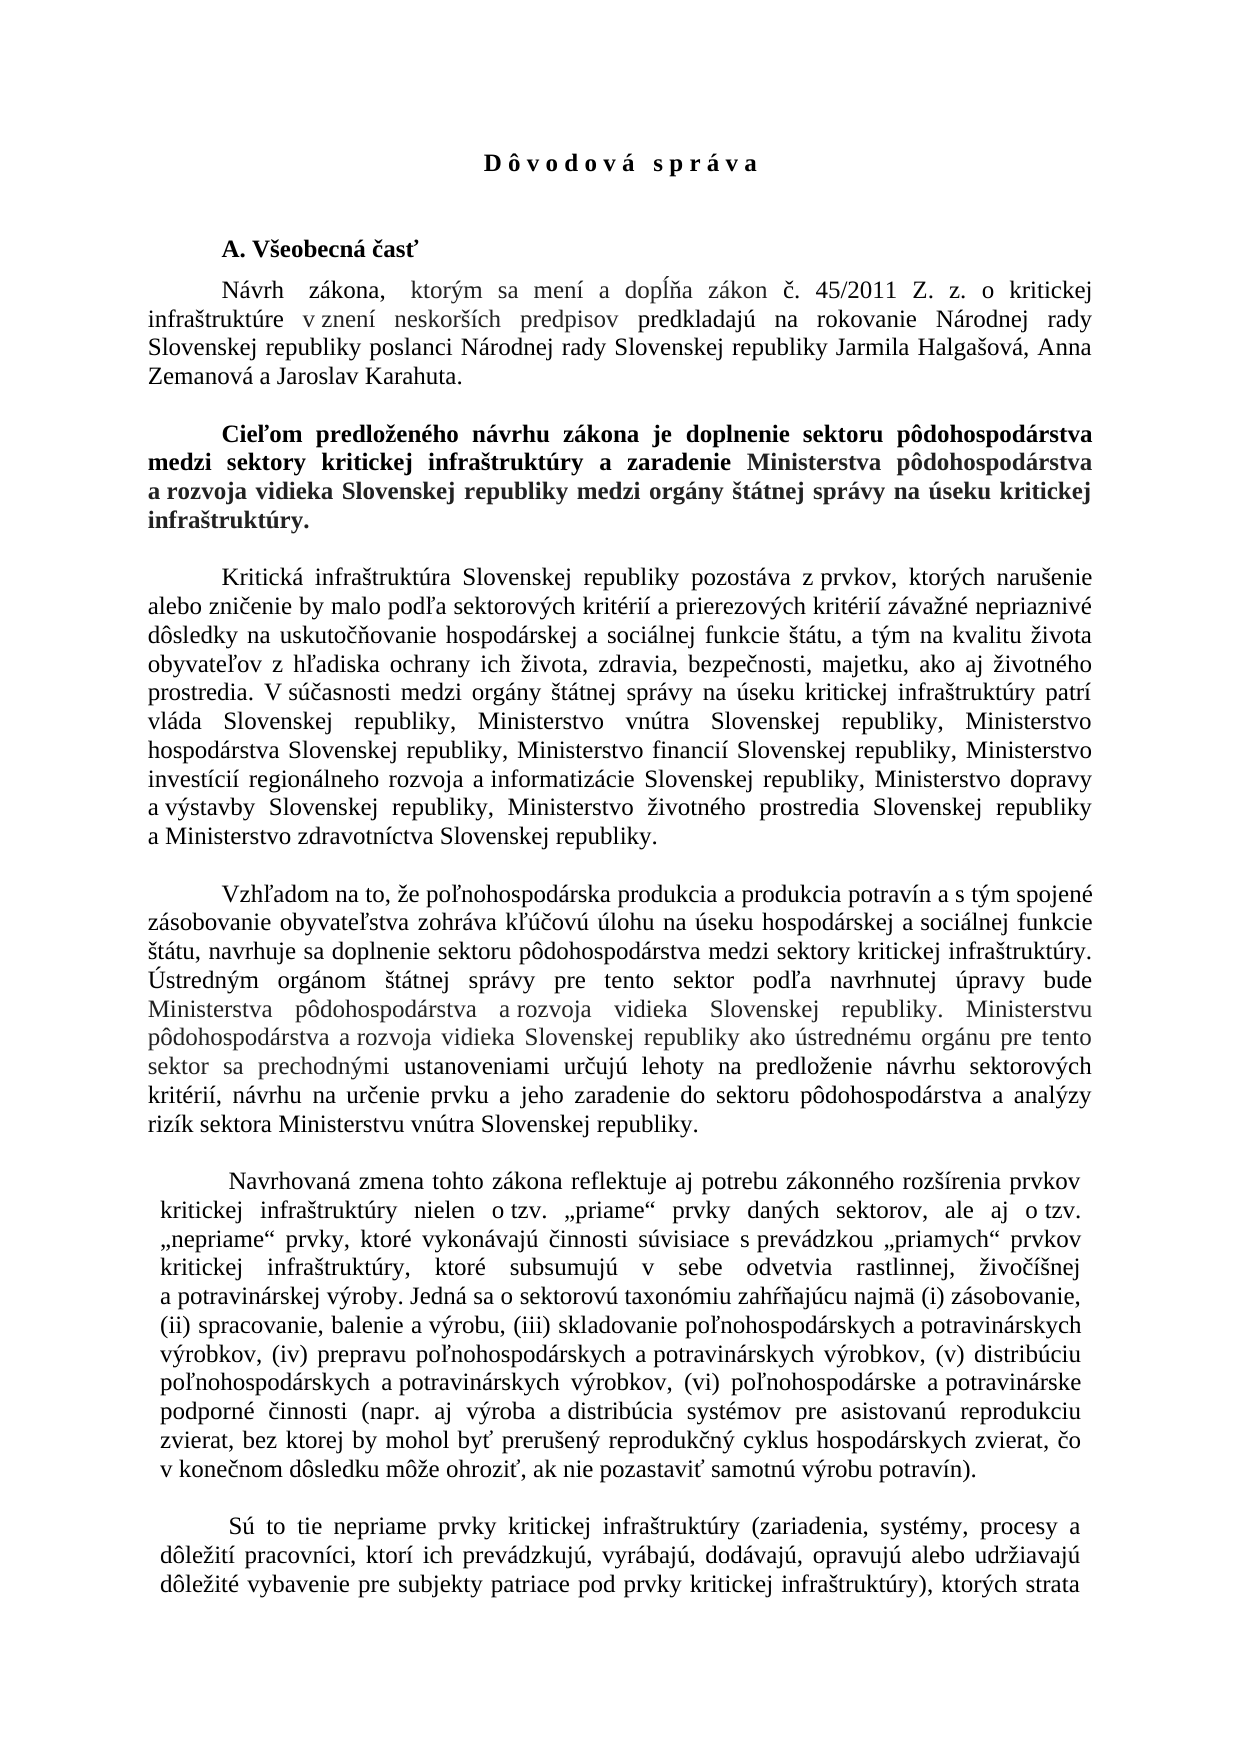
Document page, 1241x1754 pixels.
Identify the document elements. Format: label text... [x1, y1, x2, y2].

text Navrhovaná zmena tohto zákona reflektuje aj potrebu zákonného rozšírenia prvkov kritickej infraštruktúry nielen o tzv. „priame“ prvky daných sektorov, ale aj o tzv. „nepriame“ prvky, ktoré vykonávajú činnosti súvisiace s prevádzkou „priamych“ prvkov kritickej infraštruktúry, ktoré subsumujú v sebe odvetvia rastlinnej, živočíšnej a potravinárskej výroby. Jedná sa o sektorovú taxonómiu zahŕňajúcu najmä (i) zásobovanie, (ii) spracovanie, balenie a výrobu, (iii) skladovanie poľnohospodárskych a potravinárskych výrobkov, (iv) prepravu poľnohospodárskych a potravinárskych výrobkov, (v) distribúciu poľnohospodárskych a potravinárskych výrobkov, (vi) poľnohospodárske a potravinárske podporné činnosti (napr. aj výroba a distribúcia systémov pre asistovanú reprodukciu zvierat, bez ktorej by mohol byť prerušený reprodukčný cyklus hospodárskych zvierat, čo v konečnom dôsledku môže ohroziť, ak nie pozastaviť samotnú výrobu potravín). [160, 1166, 1081, 1482]
text A. Všeobecná časť [148, 234, 1093, 262]
text Návrh zákona, ktorým sa mení a dopĺňa zákon č. 45/2011 Z. z. o kritickej infraštruktúre v znení neskorších predpisov predkladajú na rokovanie Národnej rady Slovenskej republiky poslanci Národnej rady Slovenskej republiky Jarmila Halgašová, Anna Zemanová a Jaroslav Karahuta. [148, 275, 1093, 390]
text Kritická infraštruktúra Slovenskej republiky pozostáva z prvkov, ktorých narušenie alebo zničenie by malo podľa sektorových kritérií a prierezových kritérií závažné nepriaznivé dôsledky na uskutočňovanie hospodárskej a sociálnej funkcie štátu, a tým na kvalitu života obyvateľov z hľadiska ochrany ich života, zdravia, bezpečnosti, majetku, ako aj životného prostredia. V súčasnosti medzi orgány štátnej správy na úseku kritickej infraštruktúry patrí vláda Slovenskej republiky, Ministerstvo vnútra Slovenskej republiky, Ministerstvo hospodárstva Slovenskej republiky, Ministerstvo financií Slovenskej republiky, Ministerstvo investícií regionálneho rozvoja a informatizácie Slovenskej republiky, Ministerstvo dopravy a výstavby Slovenskej republiky, Ministerstvo životného prostredia Slovenskej republiky a Ministerstvo zdravotníctva Slovenskej republiky. [148, 677, 1093, 850]
text Cieľom predloženého návrhu zákona je doplnenie sektoru pôdohospodárstva medzi sektory kritickej infraštruktúry a zaradenie Ministerstva pôdohospodárstva a rozvoja vidieka Slovenskej republiky medzi orgány štátnej správy na úseku kritickej infraštruktúry. [148, 419, 1093, 534]
text D ô v o d o v á s p r á v a [148, 148, 1093, 176]
text Vzhľadom na to, že poľnohospodárska produkcia a produkcia potravín a s tým spojené zásobovanie obyvateľstva zohráva kľúčovú úlohu na úseku hospodárskej a sociálnej funkcie štátu, navrhuje sa doplnenie sektoru pôdohospodárstva medzi sektory kritickej infraštruktúry. Ústredným orgánom štátnej správy pre tento sektor podľa navrhnutej úpravy bude Ministerstva pôdohospodárstva a rozvoja vidieka Slovenskej republiky. Ministerstvu pôdohospodárstva a rozvoja vidieka Slovenskej republiky ako ústrednému orgánu pre tento sektor sa prechodnými ustanoveniami určujú lehoty na predloženie návrhu sektorových kritérií, návrhu na určenie prvku a jeho zaradenie do sektoru pôdohospodárstva a analýzy rizík sektora Ministerstvu vnútra Slovenskej republiky. [148, 879, 1093, 1137]
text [160, 1511, 1081, 1597]
